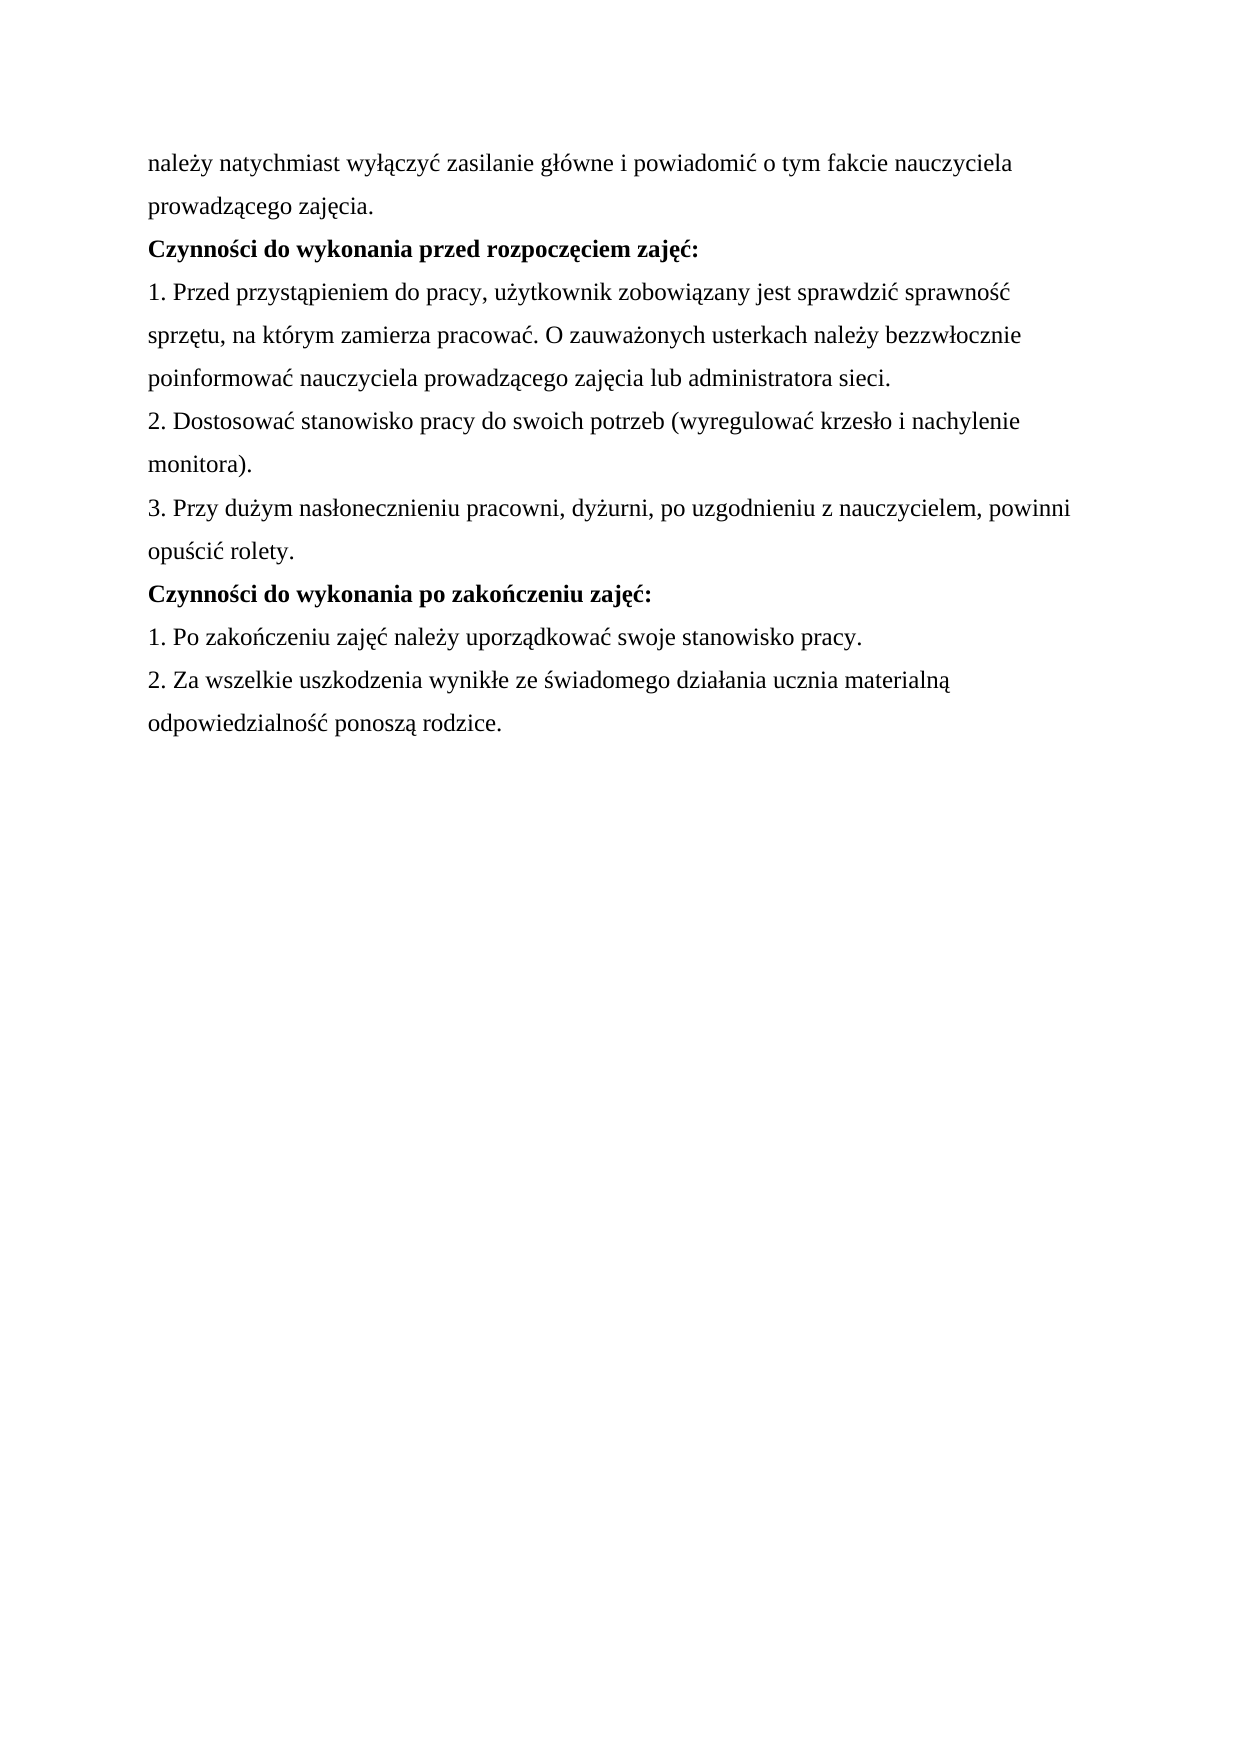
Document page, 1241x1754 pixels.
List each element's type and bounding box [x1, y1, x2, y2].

text [148, 148, 1093, 737]
